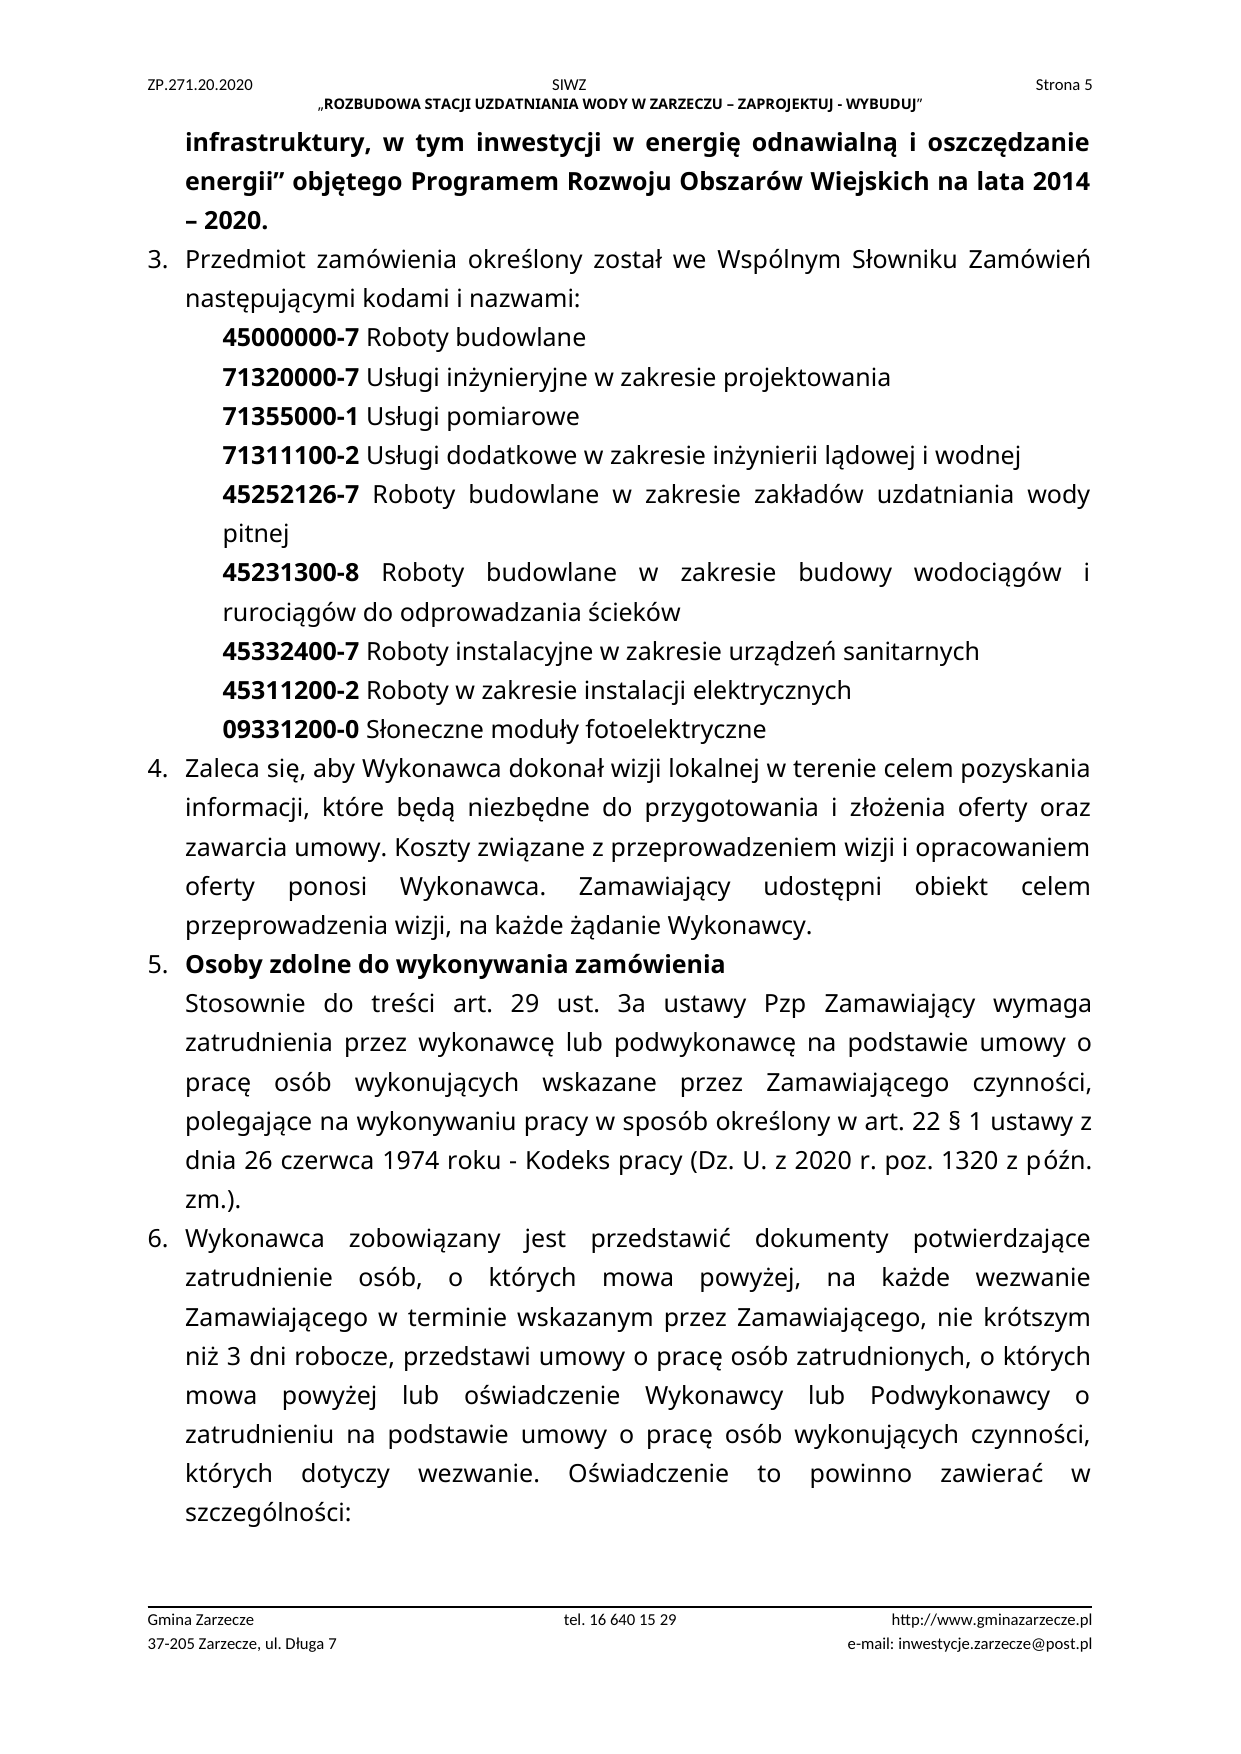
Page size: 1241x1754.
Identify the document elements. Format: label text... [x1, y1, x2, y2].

list 45311200-2 Roboty w zakresie instalacji elektrycznych [222, 673, 1091, 707]
list 45332400-7 Roboty instalacyjne w zakresie urządzeń sanitarnych [222, 633, 1091, 667]
list Zaleca się, aby Wykonawca dokonał wizji lokalnej w terenie celem pozyskania informacji, które będą niezbędne do przygotowania i złożenia oferty oraz zawarcia umowy. Koszty związane z przeprowadzeniem wizji i opracowaniem oferty ponosi Wykonawca. Zamawiający udostępni obiekt celem przeprowadzenia wizji, na każde żądanie Wykonawcy. [147, 751, 1091, 942]
list Przedmiot zamówienia określony został we Wspólnym Słowniku Zamówień następującymi kodami i nazwami: [147, 242, 1091, 315]
list Wykonawca zobowiązany jest przedstawić dokumenty potwierdzające zatrudnienie osób, o których mowa powyżej, na każde wezwanie Zamawiającego w terminie wskazanym przez Zamawiającego, nie krótszym niż 3 dni robocze, przedstawi umowy o pracę osób zatrudnionych, o których mowa powyżej lub oświadczenie Wykonawcy lub Podwykonawcy o zatrudnieniu na podstawie umowy o pracę osób wykonujących czynności, których dotyczy wezwanie. Oświadczenie to powinno zawierać w szczególności: [147, 1221, 1091, 1529]
list 71311100-2 Usługi dodatkowe w zakresie inżynierii lądowej i wodnej [222, 438, 1091, 472]
list 45231300-8 Roboty budowlane w zakresie budowy wodociągów i rurociągów do odprowadzania ścieków [222, 555, 1091, 628]
list 71320000-7 Usługi inżynieryjne w zakresie projektowania [222, 359, 1091, 393]
list 45252126-7 Roboty budowlane w zakresie zakładów uzdatniania wody pitnej [222, 477, 1091, 550]
list 71355000-1 Usługi pomiarowe [222, 398, 1091, 432]
list Stosownie do treści art. 29 ust. 3a ustawy Pzp Zamawiający wymaga zatrudnienia przez wykonawcę lub podwykonawcę na podstawie umowy o pracę osób wykonujących wskazane przez Zamawiającego czynności, polegające na wykonywaniu pracy w sposób określony w art. 22 § 1 ustawy z dnia 26 czerwca 1974 roku - Kodeks pracy (Dz. U. z 2020 r. poz. 1320 z późn. zm.). [185, 986, 1092, 1216]
list Osoby zdolne do wykonywania zamówienia [147, 947, 1092, 981]
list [147, 124, 1091, 237]
list 45000000-7 Roboty budowlane [222, 320, 1091, 354]
list 09331200-0 Słoneczne moduły fotoelektryczne [222, 712, 1091, 746]
